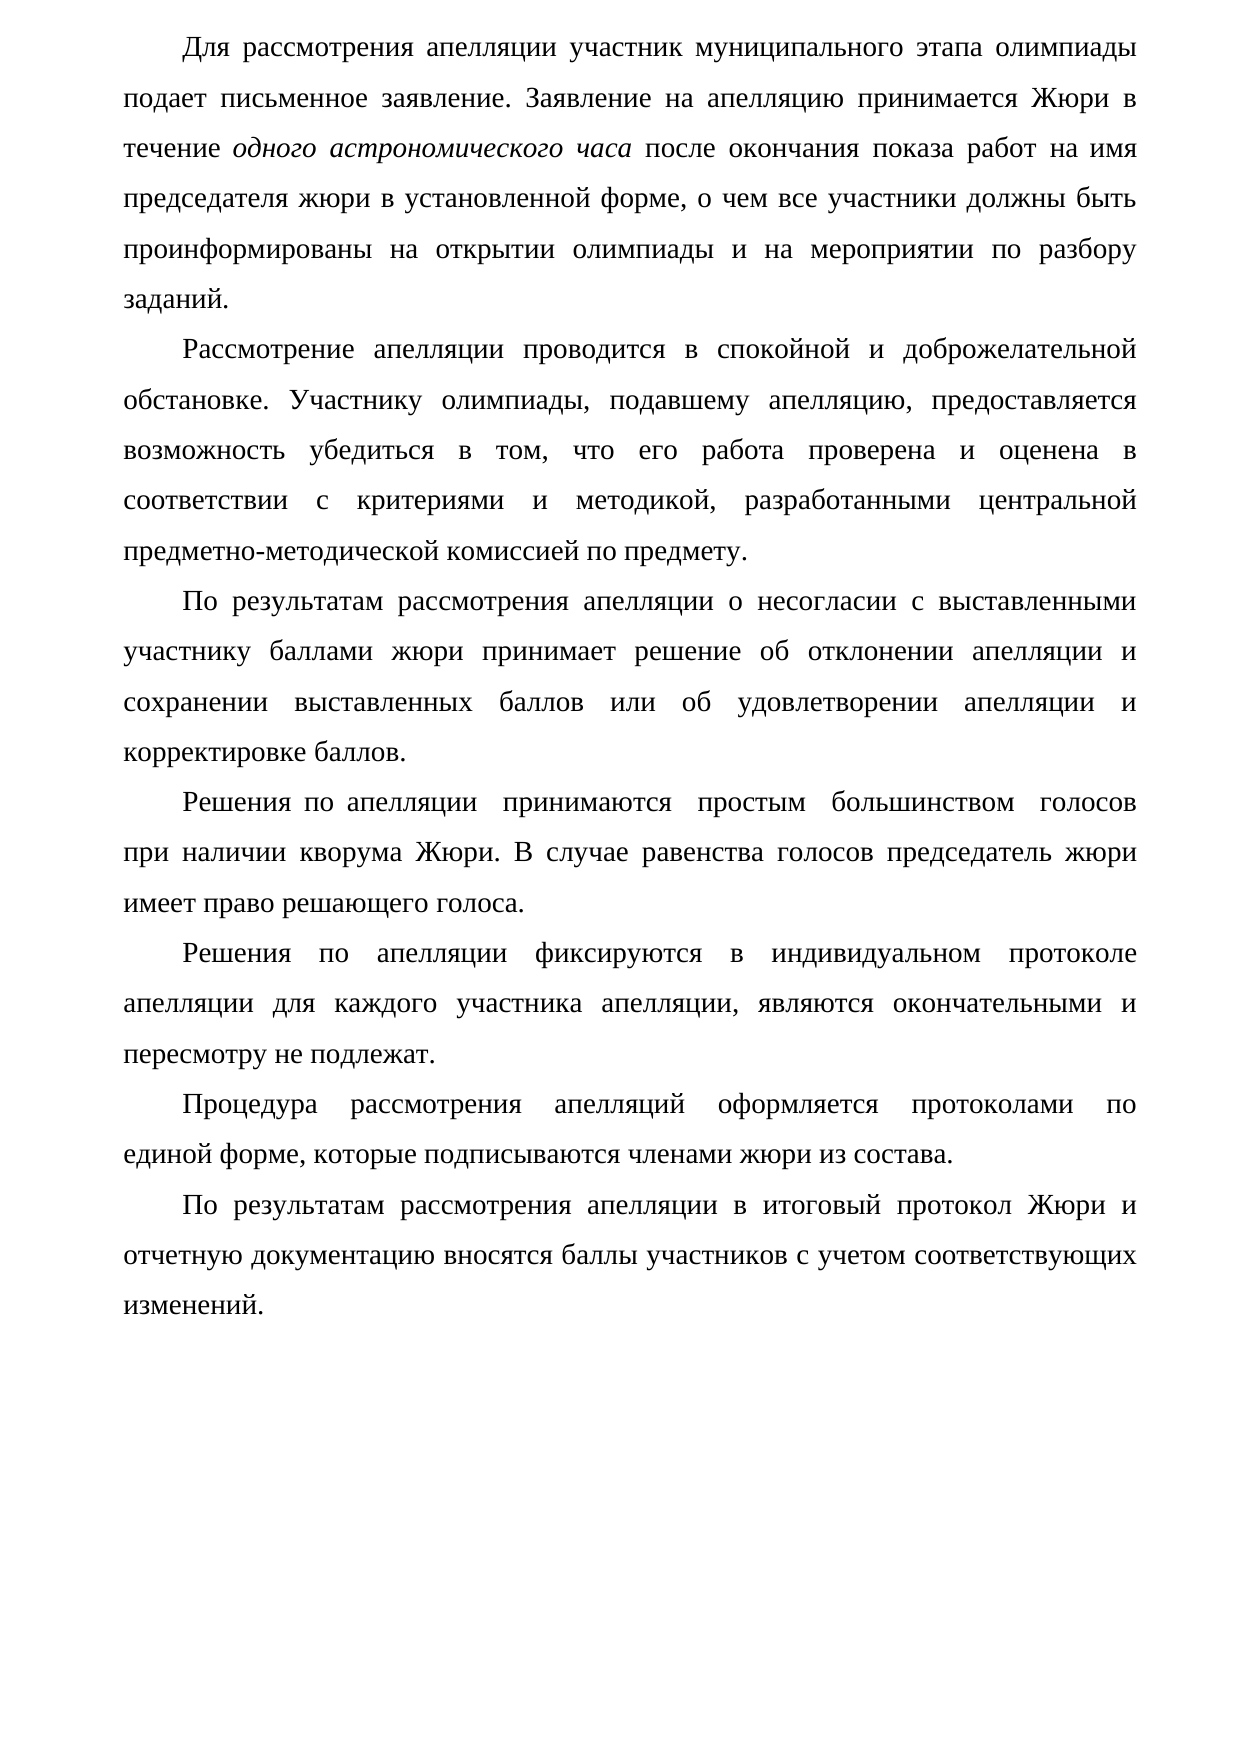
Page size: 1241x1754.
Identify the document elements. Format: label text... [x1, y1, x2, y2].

text Процедура рассмотрения апелляций оформляется протоколами по единой форме, которые подписываются членами жюри из состава. [123, 1086, 1138, 1170]
text По результатам рассмотрения апелляции о несогласии с выставленными участнику баллами жюри принимает решение об отклонении апелляции и сохранении выставленных баллов или об удовлетворении апелляции и корректировке баллов. [123, 583, 1138, 767]
text Решения по апелляции принимаются простым большинством голосов при наличии кворума Жюри. В случае равенства голосов председатель жюри имеет право решающего голоса. [123, 784, 1138, 918]
text По результатам рассмотрения апелляции в итоговый протокол Жюри и отчетную документацию вносятся баллы участников с учетом соответствующих изменений. [123, 1187, 1138, 1321]
text Для рассмотрения апелляции участник муниципального этапа олимпиады подает письменное заявление. Заявление на апелляцию принимается Жюри в течение одного астрономического часа после окончания показа работ на имя председателя жюри в установленной форме, о чем все участники должны быть проинформированы на открытии олимпиады и на мероприятии по разбору заданий. [123, 29, 1138, 315]
text Решения по апелляции фиксируются в индивидуальном протоколе апелляции для каждого участника апелляции, являются окончательными и пересмотру не подлежат. [123, 935, 1138, 1069]
text Рассмотрение апелляции проводится в спокойной и доброжелательной обстановке. Участнику олимпиады, подавшему апелляцию, предоставляется возможность убедиться в том, что его работа проверена и оценена в соответствии с критериями и методикой, разработанными центральной предметно-методической комиссией по предмету. [123, 331, 1138, 566]
